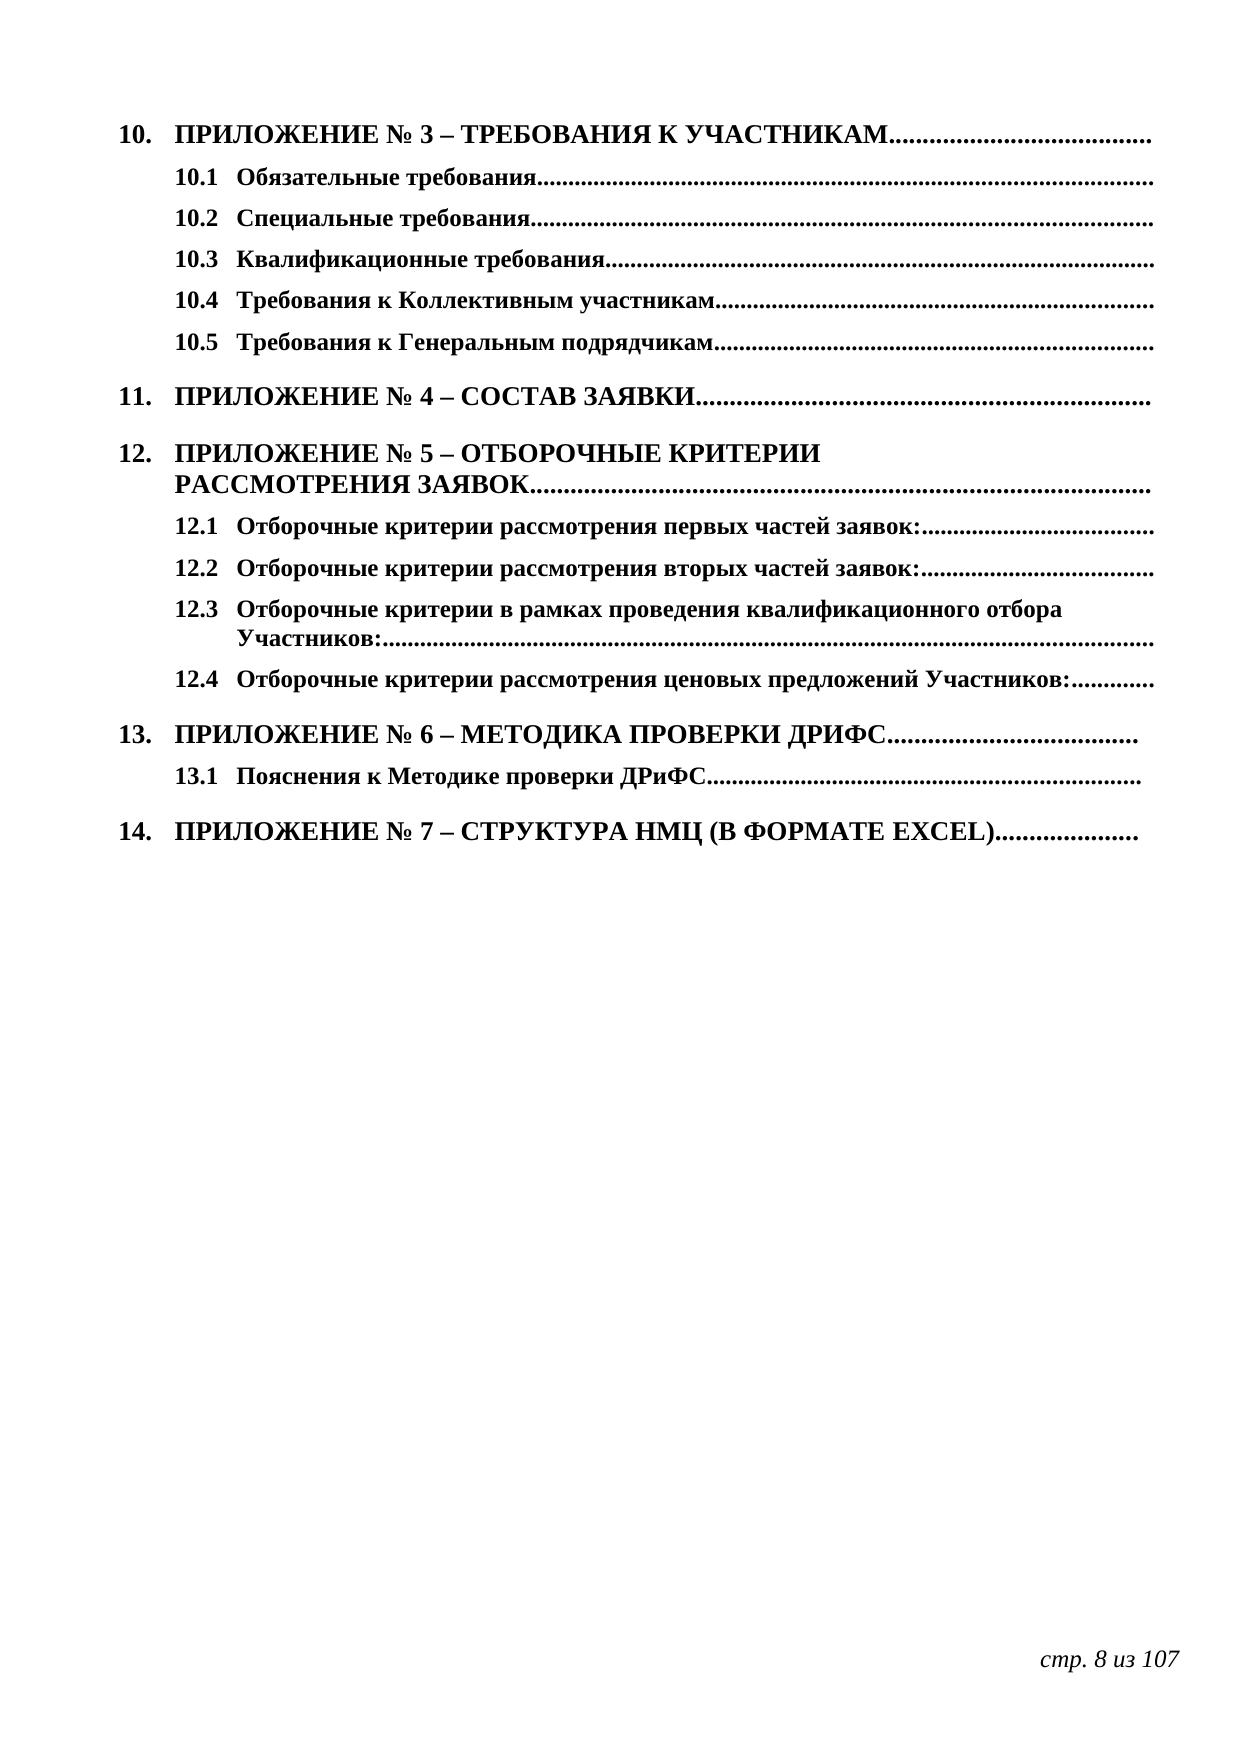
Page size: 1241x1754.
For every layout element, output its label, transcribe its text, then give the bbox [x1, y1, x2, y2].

text 10.3 Квалификационные требования 92 [174, 244, 1093, 273]
text 10.5 Требования к Генеральным подрядчикам 93 [174, 327, 1093, 356]
text 10. ПРИЛОЖЕНИЕ № 3 – ТРЕБОВАНИЯ К УЧАСТНИКАМ 86 [118, 118, 1063, 149]
text 11. ПРИЛОЖЕНИЕ № 4 – СОСТАВ ЗАЯВКИ 94 [118, 381, 1063, 412]
text 12.1 Отборочные критерии рассмотрения первых частей заявок: 96 [174, 511, 1093, 540]
text 12.2 Отборочные критерии рассмотрения вторых частей заявок: 97 [174, 553, 1093, 581]
text 10.2 Специальные требования 91 [174, 203, 1093, 232]
text 12.4 Отборочные критерии рассмотрения ценовых предложений Участников: 99 [174, 664, 1093, 693]
text 12. ПРИЛОЖЕНИЕ № 5 – ОТБОРОЧНЫЕ КРИТЕРИИ РАССМОТРЕНИЯ ЗАЯВОК 96 [118, 437, 1063, 499]
text 10.4 Требования к Коллективным участникам 92 [174, 286, 1093, 314]
text 10.1 Обязательные требования 86 [174, 162, 1093, 191]
text 12.3 Отборочные критерии в рамках проведения квалификационного отбора Участников: 98 [174, 594, 1093, 651]
text 13.1 Пояснения к Методике проверки ДРиФС 101 [174, 761, 1093, 790]
text 14. ПРИЛОЖЕНИЕ № 7 – СТРУКТУРА НМЦ (в формате Excel) 102 [118, 815, 1063, 846]
text 13. ПРИЛОЖЕНИЕ № 6 – МЕТОДИКА ПРОВЕРКИ ДРИФС 101 [118, 718, 1063, 749]
